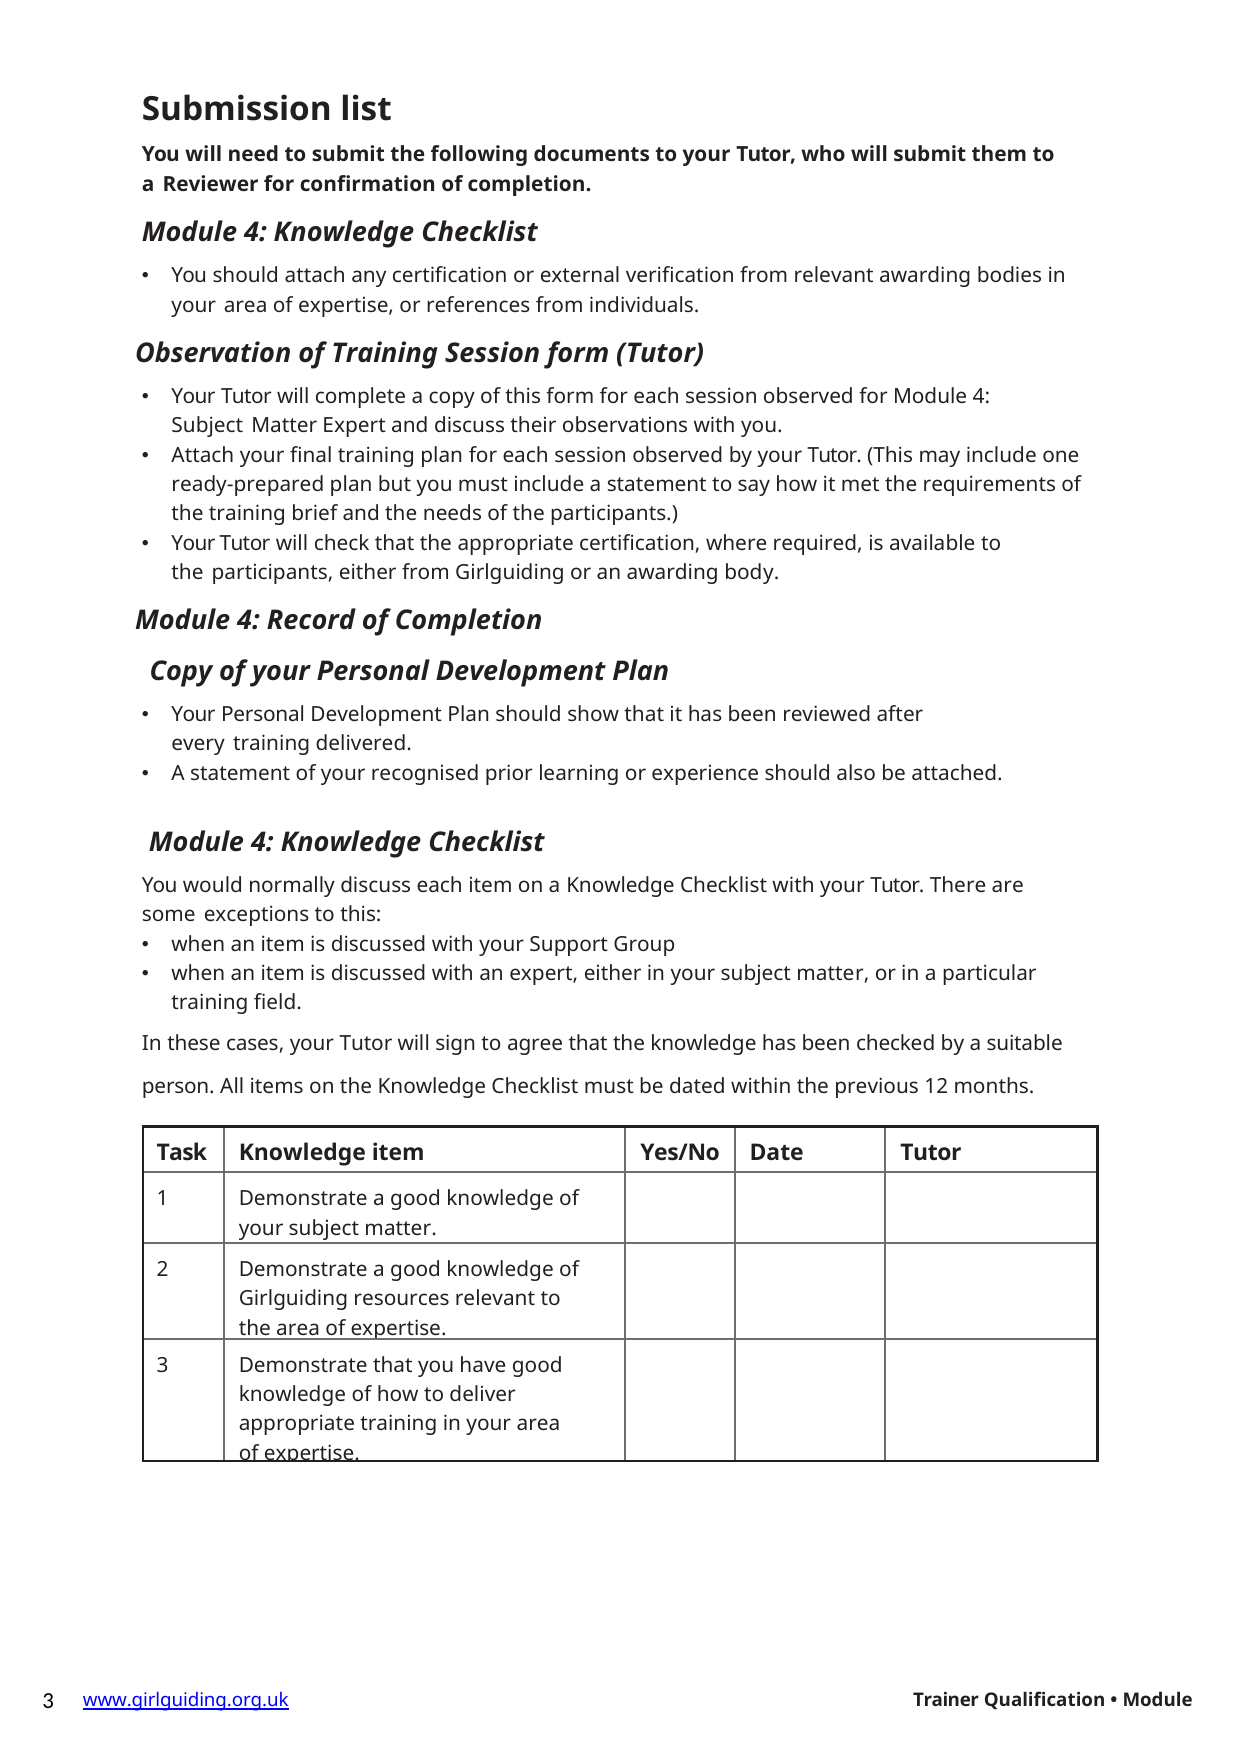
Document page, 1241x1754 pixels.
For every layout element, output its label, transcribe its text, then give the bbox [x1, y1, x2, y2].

table_header Knowledge item [225, 1128, 624, 1171]
table_cell Demonstrate a good knowledge of Girlguiding resources relevant to the area of expertise. [225, 1244, 624, 1337]
list when an item is discussed with your Support Group [142, 929, 1205, 957]
table_cell 3 [144, 1340, 223, 1460]
list Your Tutor will check that the appropriate certification, where required, is available to the participants, either from Girlguiding or an awarding body. [142, 528, 1024, 585]
table_cell [886, 1173, 1075, 1242]
table_cell [886, 1244, 1075, 1337]
list Your Tutor will complete a copy of this form for each session observed for Module 4: Subject Matter Expert and discuss their observations with you. [142, 381, 1035, 439]
table_cell 2 [144, 1244, 223, 1337]
list You should attach any certification or external verification from relevant awarding bodies in your area of expertise, or references from individuals. [142, 260, 1080, 318]
list Your Personal Development Plan should show that it has been reviewed after every training delivered. [142, 699, 947, 757]
table_cell Demonstrate a good knowledge of your subject matter. [225, 1173, 624, 1242]
table_cell [626, 1173, 734, 1242]
subtitle Submission list [142, 84, 1205, 130]
table_cell [1075, 1244, 1096, 1337]
list Attach your final training plan for each session observed by your Tutor. (This may include one ready-prepared plan but you must include a statement to say how it met the requirements of the training brief and the needs of the participants.) [142, 440, 1084, 527]
text In these cases, your Tutor will sign to agree that the knowledge has been checked by a suitable person. All items on the Knowledge Checklist must be dated within the previous 12 months. [142, 1028, 1096, 1100]
table_cell [626, 1340, 734, 1460]
text You will need to submit the following documents to your Tutor, who will submit them to a Reviewer for confirmation of completion. [142, 139, 1061, 197]
list when an item is discussed with an expert, either in your subject matter, or in a particular training field. [142, 958, 1091, 1016]
table_cell [736, 1340, 884, 1460]
list A statement of your recognised prior learning or experience should also be attached. [142, 758, 1205, 786]
subtitle Observation of Training Session form (Tutor) [135, 333, 1205, 370]
subtitle Module 4: Knowledge Checklist [142, 212, 1205, 249]
table_cell Demonstrate that you have good knowledge of how to deliver appropriate training in your area of expertise. [225, 1340, 624, 1460]
table_cell [736, 1173, 884, 1242]
table_cell [1075, 1340, 1096, 1460]
text You would normally discuss each item on a Knowledge Checklist with your Tutor. There are some exceptions to this: [142, 870, 1061, 928]
text Copy of your Personal Development Plan [149, 651, 1205, 688]
table_header Date [736, 1128, 884, 1171]
table_cell [626, 1244, 734, 1337]
table_header Tutor signature [886, 1128, 1075, 1171]
table_cell [1075, 1173, 1096, 1242]
table_header Task [144, 1128, 223, 1171]
subtitle Module 4: Record of Completion [135, 601, 1205, 637]
table_cell 1 [144, 1173, 223, 1242]
table_cell [736, 1244, 884, 1337]
table_header [1075, 1128, 1096, 1171]
table_header Yes/No [626, 1128, 734, 1171]
table_cell [886, 1340, 1075, 1460]
subtitle Module 4: Knowledge Checklist [142, 822, 1205, 859]
